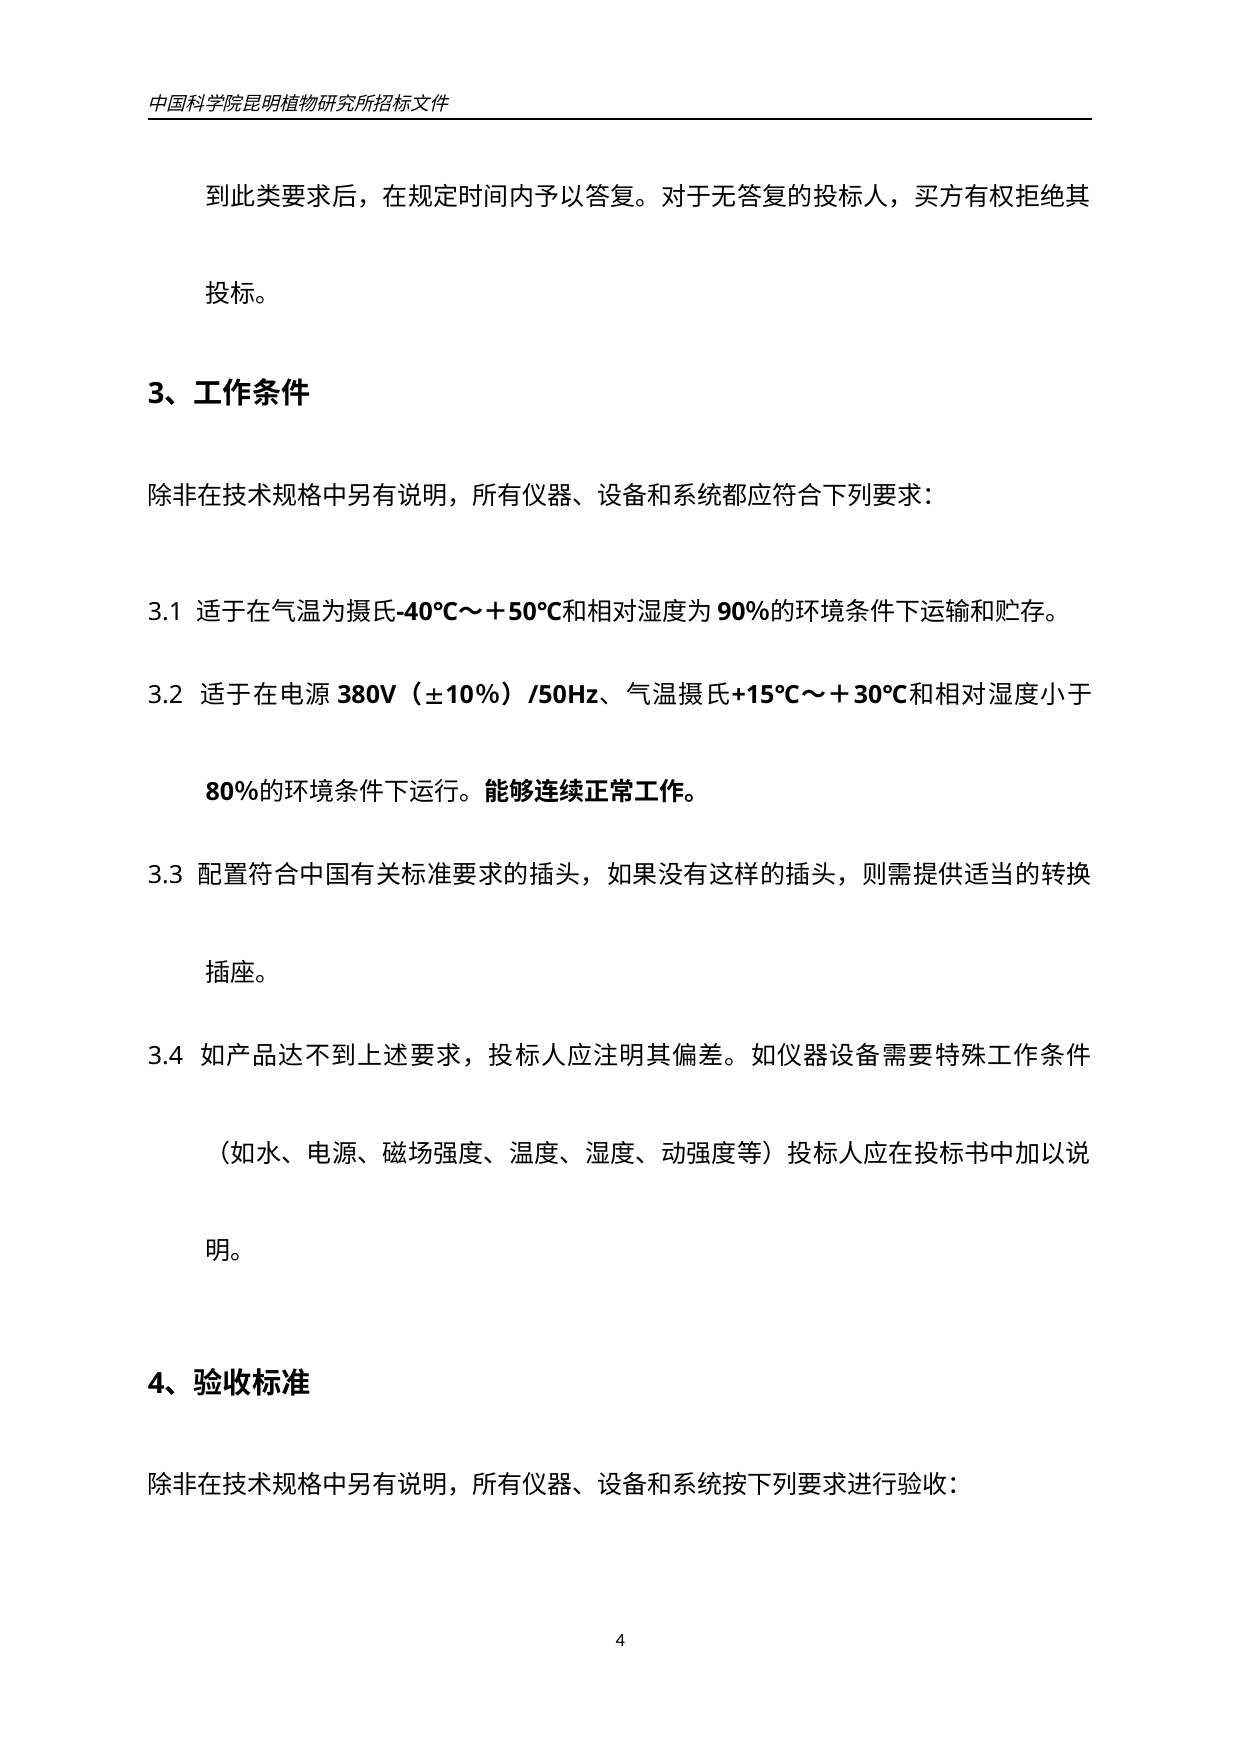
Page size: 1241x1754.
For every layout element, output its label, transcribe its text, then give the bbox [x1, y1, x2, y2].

text 3.1 适于在气温为摄氏-40℃～＋50℃和相对湿度为90％的环境条件下运输和贮存。 [148, 577, 1092, 642]
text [148, 162, 1092, 324]
text 3.4 如产品达不到上述要求，投标人应注明其偏差。如仪器设备需要特殊工作条件（如水、电源、磁场强度、温度、湿度、动强度等）投标人应在投标书中加以说明。 [148, 1021, 1092, 1281]
text 4、验收标准 [148, 1348, 1092, 1413]
text 3.2 适于在电源380V（10％）/50Hz、气温摄氏+15℃～＋30℃和相对湿度小于80％的环境条件下运行。能够连续正常工作。 [148, 660, 1092, 822]
text 3.3 配置符合中国有关标准要求的插头，如果没有这样的插头，则需提供适当的转换插座。 [148, 841, 1092, 1003]
text 除非在技术规格中另有说明，所有仪器、设备和系统都应符合下列要求： [148, 461, 1092, 526]
text 3、工作条件 [148, 359, 1092, 424]
text 除非在技术规格中另有说明，所有仪器、设备和系统按下列要求进行验收： [148, 1451, 1092, 1516]
